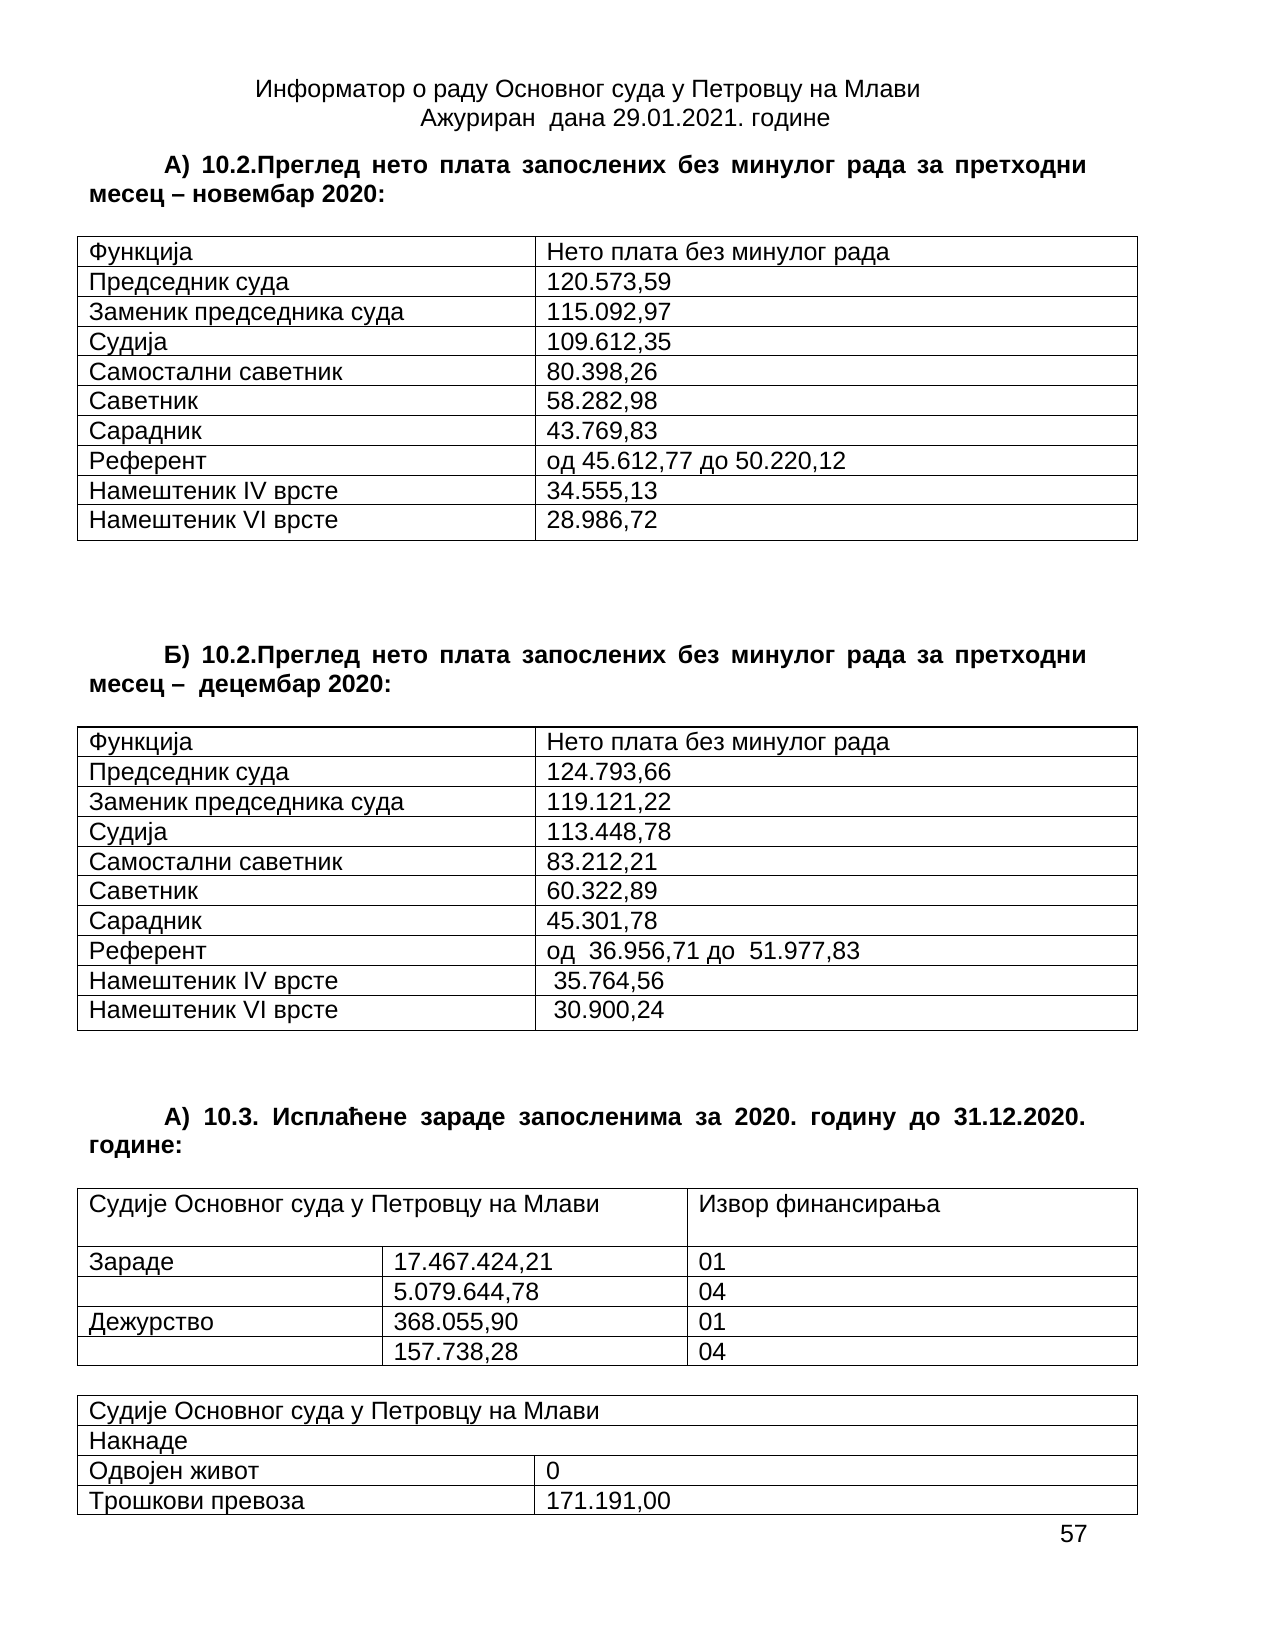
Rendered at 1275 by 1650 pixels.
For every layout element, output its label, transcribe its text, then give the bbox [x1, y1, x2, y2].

table_cell 01 [688, 1307, 1137, 1336]
table_header Судије Основног суда у Петровцу на Млави [78, 1189, 687, 1246]
table_cell Самостални саветник [78, 356, 535, 385]
table_cell 04 [688, 1277, 1137, 1306]
table_cell Самостални саветник [78, 847, 535, 875]
table_cell 30.900,24 [536, 996, 1137, 1030]
table_cell Намештеник IV врсте [78, 476, 535, 504]
table_cell 35.764,56 [536, 966, 1137, 994]
table_cell 109.612,35 [536, 327, 1137, 355]
table_cell 0 [535, 1456, 1137, 1484]
table_cell Судија [78, 327, 535, 355]
table_header Функција [78, 728, 535, 756]
table_cell Судија [78, 817, 535, 846]
table_cell 171.191,00 [535, 1486, 1137, 1514]
table_cell од 36.956,71 до 51.977,83 [536, 936, 1137, 965]
table_cell 157.738,28 [383, 1337, 687, 1365]
table_cell Зараде [78, 1247, 382, 1276]
table_cell Председник суда [78, 757, 535, 786]
table_cell 83.212,21 [536, 847, 1137, 875]
table_cell 120.573,59 [536, 267, 1137, 296]
table_cell 17.467.424,21 [383, 1247, 687, 1276]
table_cell Заменик председника суда [78, 297, 535, 326]
table_cell 43.769,83 [536, 416, 1137, 445]
table_cell Намештеник IV врсте [78, 966, 535, 994]
table_cell 119.121,22 [536, 787, 1137, 816]
table_cell 58.282,98 [536, 386, 1137, 415]
table_cell Намештеник VI врсте [78, 505, 535, 540]
table_cell 04 [688, 1337, 1137, 1365]
table_header Нето плата без минулог рада [536, 237, 1137, 266]
table_cell Референт [78, 446, 535, 474]
table_header Судије Основног суда у Петровцу на Млави [78, 1396, 1137, 1425]
table_cell 01 [688, 1247, 1137, 1276]
table_cell 45.301,78 [536, 906, 1137, 935]
table_cell Намештеник VI врсте [78, 996, 535, 1030]
table_cell 80.398,26 [536, 356, 1137, 385]
table_cell Дежурство [78, 1307, 382, 1336]
table_cell Саветник [78, 386, 535, 415]
table_cell 5.079.644,78 [383, 1277, 687, 1306]
table_cell Заменик председника суда [78, 787, 535, 816]
table_header Нето плата без минулог рада [536, 728, 1137, 756]
table_cell Трошкови превоза [78, 1486, 534, 1514]
table_header Функција [78, 237, 535, 266]
subtitle Б) 10.2.Преглед нето плата запослених без минулог рада за претходни месец – децембар 2020: [89, 640, 1087, 698]
table_cell од 45.612,77 до 50.220,12 [536, 446, 1137, 474]
table_cell 60.322,89 [536, 876, 1137, 905]
table_cell 28.986,72 [536, 505, 1137, 540]
table_cell Саветник [78, 876, 535, 905]
table_header Извор финансирања [688, 1189, 1137, 1246]
table_cell Председник суда [78, 267, 535, 296]
subtitle А) 10.2.Преглед нето плата запослених без минулог рада за претходни месец – новембар 2020: [89, 150, 1087, 207]
table_cell Одвојен живот [78, 1456, 534, 1484]
table_cell Сарадник [78, 416, 535, 445]
table_cell 113.448,78 [536, 817, 1137, 846]
table_cell [78, 1277, 382, 1306]
table_cell 115.092,97 [536, 297, 1137, 326]
table_cell Накнаде [78, 1426, 1137, 1455]
table_cell 124.793,66 [536, 757, 1137, 786]
table_cell [78, 1337, 382, 1365]
table_cell 34.555,13 [536, 476, 1137, 504]
table_cell Референт [78, 936, 535, 965]
subtitle А) 10.3. Исплаћене зараде запосленима за 2020. годину до 31.12.2020. године: [89, 1101, 1087, 1159]
table_cell Сарадник [78, 906, 535, 935]
table_cell 368.055,90 [383, 1307, 687, 1336]
